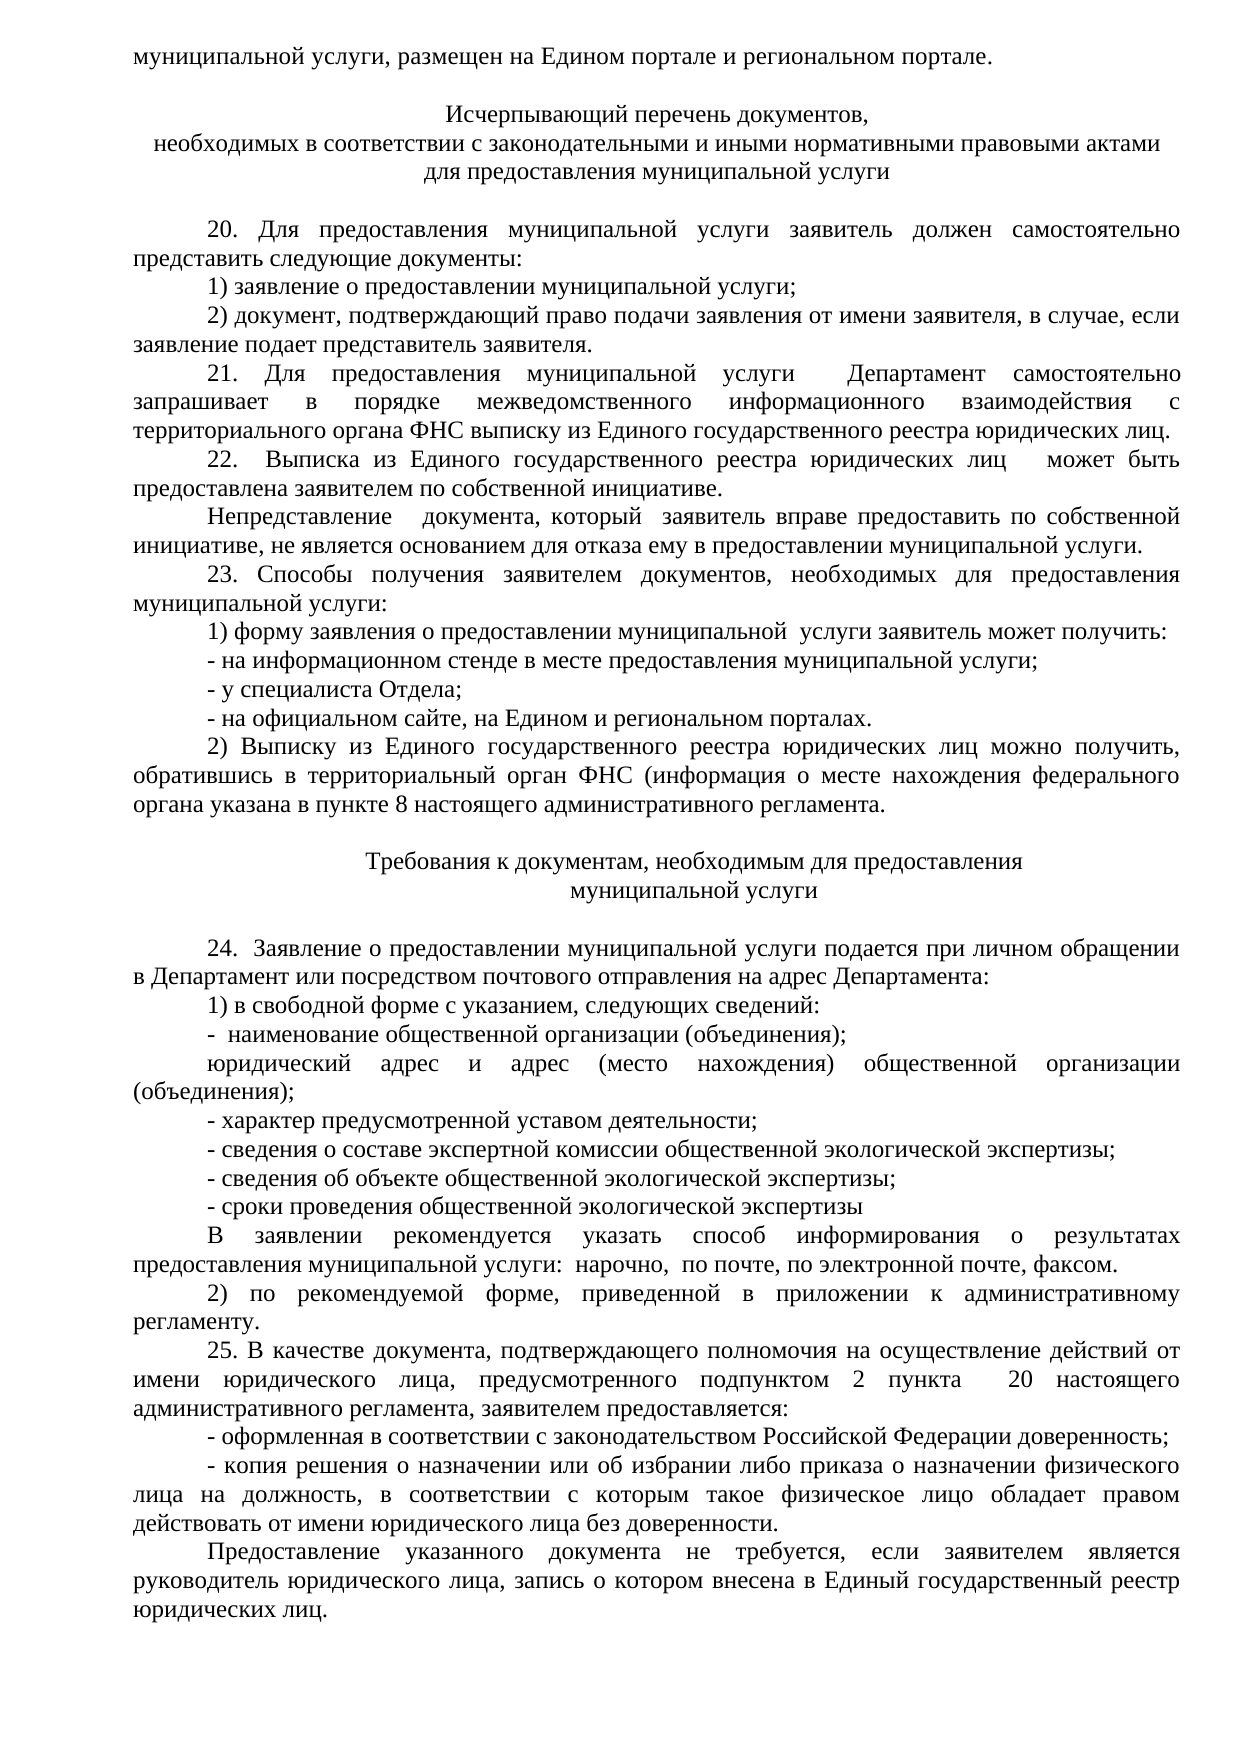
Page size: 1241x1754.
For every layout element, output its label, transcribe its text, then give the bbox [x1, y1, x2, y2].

text 23. Способы получения заявителем документов, необходимых для предоставления муниципальной услуги: [133, 559, 1181, 616]
text В заявлении рекомендуется указать способ информирования о результатах предоставления муниципальной услуги: нарочно, по почте, по электронной почте, факсом. [133, 1220, 1181, 1278]
text 22. Выписка из Единого государственного реестра юридических лиц может быть предоставлена заявителем по собственной инициативе. [133, 444, 1181, 501]
text - наименование общественной организации (объединения); [133, 1019, 1181, 1048]
text юридический адрес и адрес (место нахождения) общественной организации (объединения); [133, 1048, 1181, 1105]
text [133, 41, 1181, 70]
text Предоставление указанного документа не требуется, если заявителем является руководитель юридического лица, запись о котором внесена в Единый государственный реестр юридических лиц. [133, 1536, 1181, 1623]
text 21. Для предоставления муниципальной услуги Департамент самостоятельно запрашивает в порядке межведомственного информационного взаимодействия с территориального органа ФНС выписку из Единого государственного реестра юридических лиц. [133, 358, 1181, 444]
text необходимых в соответствии с законодательными и иными нормативными правовыми актами для предоставления муниципальной услуги [133, 128, 1181, 185]
text 24. Заявление о предоставлении муниципальной услуги подается при личном обращении в Департамент или посредством почтового отправления на адрес Департамента: [133, 933, 1181, 990]
text 1) форму заявления о предоставлении муниципальной услуги заявитель может получить: [133, 616, 1181, 645]
text Исчерпывающий перечень документов, [133, 99, 1181, 128]
text 2) документ, подтверждающий право подачи заявления от имени заявителя, в случае, если заявление подает представитель заявителя. [133, 300, 1181, 358]
text Непредставление документа, который заявитель вправе предоставить по собственной инициативе, не является основанием для отказа ему в предоставлении муниципальной услуги. [133, 501, 1181, 559]
text 2) по рекомендуемой форме, приведенной в приложении к административному регламенту. [133, 1278, 1181, 1335]
text - на официальном сайте, на Едином и региональном порталах. [133, 703, 1181, 731]
text Требования к документам, необходимым для предоставления [133, 846, 1181, 875]
text - копия решения о назначении или об избрании либо приказа о назначении физического лица на должность, в соответствии с которым такое физическое лицо обладает правом действовать от имени юридического лица без доверенности. [133, 1450, 1181, 1536]
text - сведения об объекте общественной экологической экспертизы; [133, 1163, 1181, 1191]
text - сроки проведения общественной экологической экспертизы [133, 1191, 1181, 1220]
text - у специалиста Отдела; [133, 674, 1181, 703]
text - оформленная в соответствии с законодательством Российской Федерации доверенность; [133, 1421, 1181, 1450]
text муниципальной услуги [133, 875, 1181, 904]
text - на информационном стенде в месте предоставления муниципальной услуги; [133, 645, 1181, 674]
text - характер предусмотренной уставом деятельности; [133, 1105, 1181, 1134]
text 1) заявление о предоставлении муниципальной услуги; [133, 271, 1181, 300]
text 2) Выписку из Единого государственного реестра юридических лиц можно получить, обратившись в территориальный орган ФНС (информация о месте нахождения федерального органа указана в пункте 8 настоящего административного регламента. [133, 731, 1181, 818]
text 25. В качестве документа, подтверждающего полномочия на осуществление действий от имени юридического лица, предусмотренного подпунктом 2 пункта 20 настоящего административного регламента, заявителем предоставляется: [133, 1335, 1181, 1421]
text 1) в свободной форме с указанием, следующих сведений: [133, 990, 1181, 1019]
text 20. Для предоставления муниципальной услуги заявитель должен самостоятельно представить следующие документы: [133, 214, 1181, 271]
text - сведения о составе экспертной комиссии общественной экологической экспертизы; [133, 1134, 1181, 1163]
